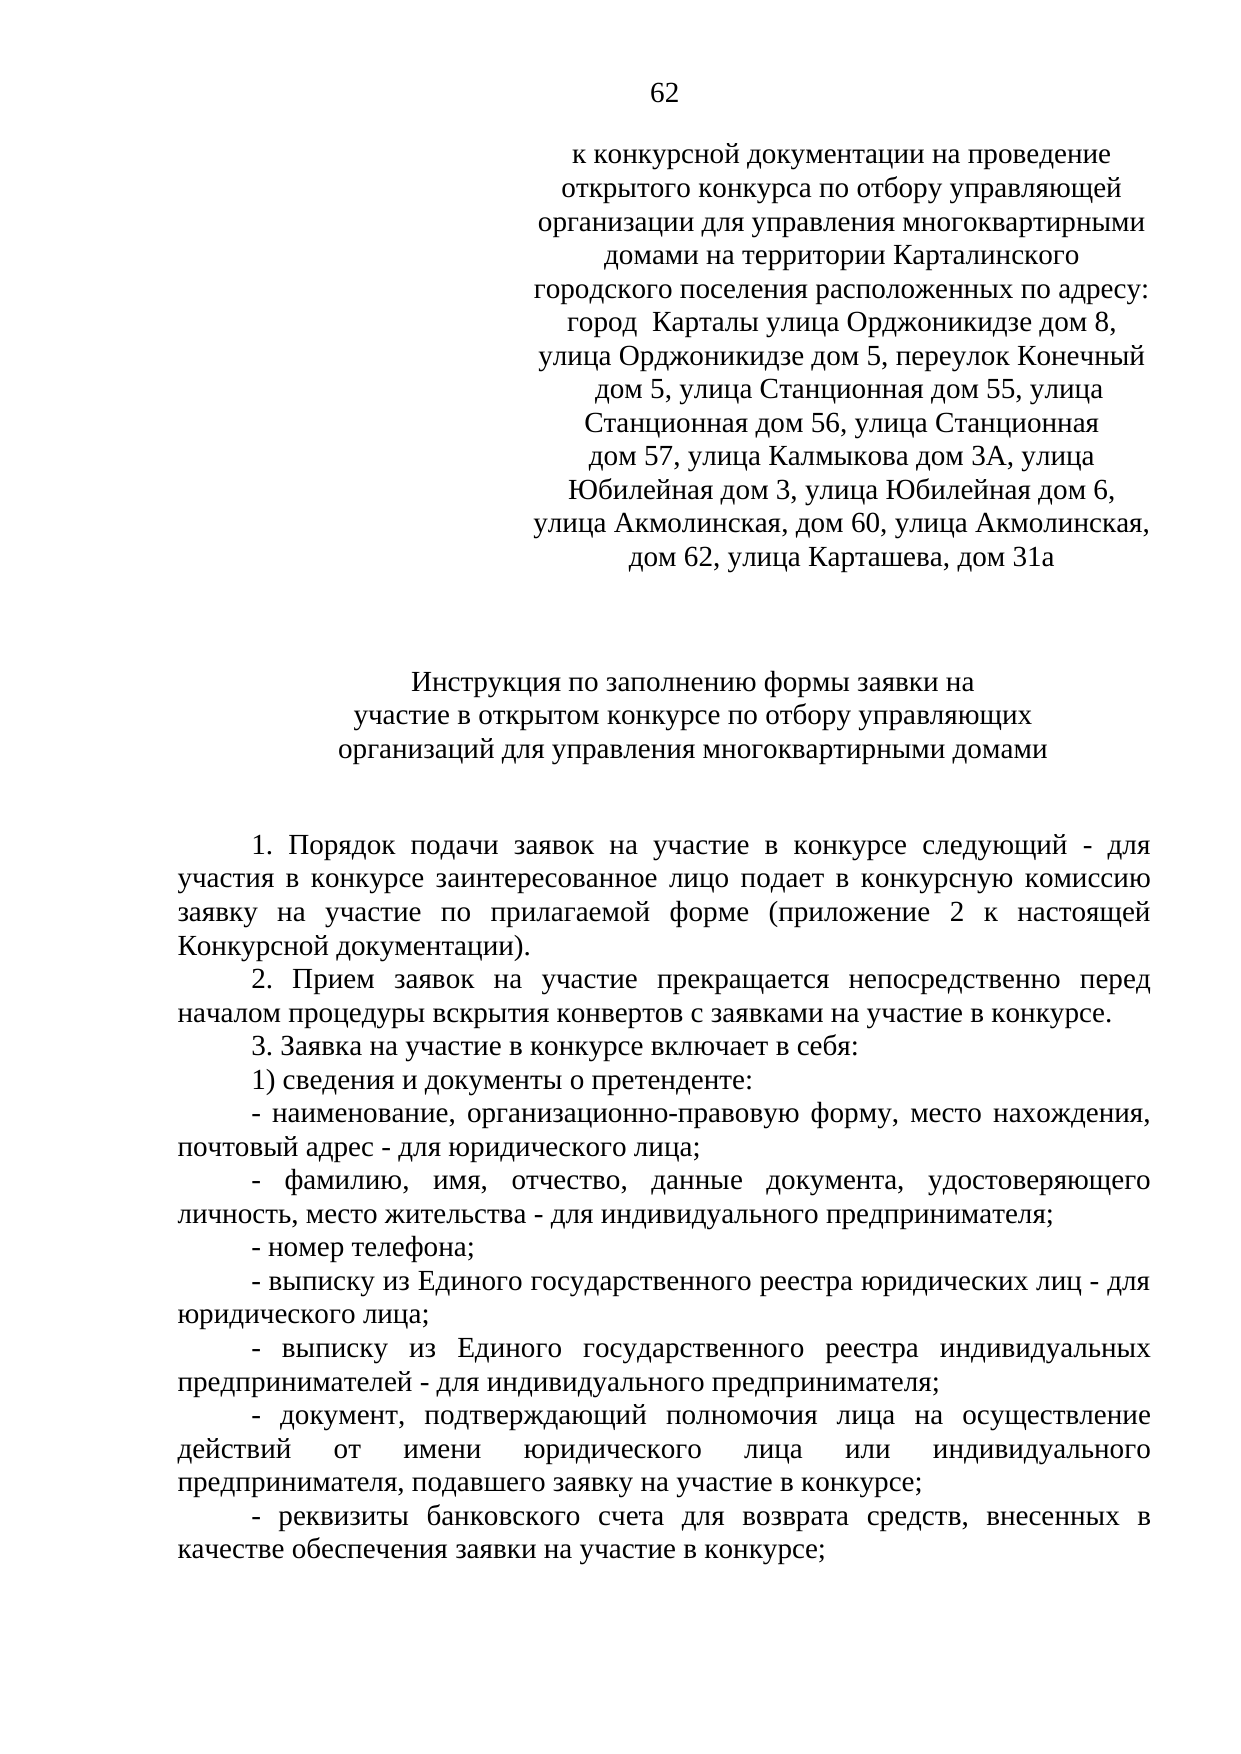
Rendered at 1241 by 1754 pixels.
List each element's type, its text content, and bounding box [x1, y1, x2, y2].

text 1. Порядок подачи заявок на участие в конкурсе следующий - для участия в конкурсе заинтересованное лицо подает в конкурсную комиссию заявку на участие по прилагаемой форме (приложение 2 к настоящей Конкурсной документации). [177, 827, 1152, 961]
text - фамилию, имя, отчество, данные документа, удостоверяющего личность, место жительства - для индивидуального предпринимателя; [177, 1162, 1152, 1229]
text организаций для управления многоквартирными домами [177, 731, 1152, 764]
text дом 5, улица Станционная дом 55, улица [546, 371, 1152, 405]
text - наименование, организационно-правовую форму, место нахождения, почтовый адрес - для юридического лица; [177, 1095, 1152, 1162]
text - номер телефона; [177, 1229, 1152, 1263]
text 2. Прием заявок на участие прекращается непосредственно перед началом процедуры вскрытия конвертов с заявками на участие в конкурсе. [177, 961, 1152, 1028]
text Инструкция по заполнению формы заявки на [177, 664, 1152, 697]
text Станционная дом 56, улица Станционная дом 57, улица Калмыкова дом 3А, улица Юбилейная дом 3, улица Юбилейная дом 6, улица Акмолинская, дом 60, улица Акмолинская, дом 62, улица Карташева, дом 31а [532, 405, 1152, 573]
text - реквизиты банковского счета для возврата средств, внесенных в качестве обеспечения заявки на участие в конкурсе; [177, 1498, 1152, 1565]
text 1) сведения и документы о претенденте: [177, 1062, 1152, 1095]
text - выписку из Единого государственного реестра юридических лиц - для юридического лица; [177, 1263, 1152, 1330]
text - выписку из Единого государственного реестра индивидуальных предпринимателей - для индивидуального предпринимателя; [177, 1330, 1152, 1397]
text участие в открытом конкурсе по отбору управляющих [177, 697, 1152, 731]
text - документ, подтверждающий полномочия лица на осуществление действий от имени юридического лица или индивидуального предпринимателя, подавшего заявку на участие в конкурсе; [177, 1397, 1152, 1498]
text 3. Заявка на участие в конкурсе включает в себя: [177, 1028, 1152, 1062]
text к конкурсной документации на проведение открытого конкурса по отбору управляющей организации для управления многоквартирными домами на территории Карталинского городского поселения расположенных по адресу: город Карталы улица Орджоникидзе дом 8, улица Орджоникидзе дом 5, переулок Конечный [532, 137, 1152, 371]
